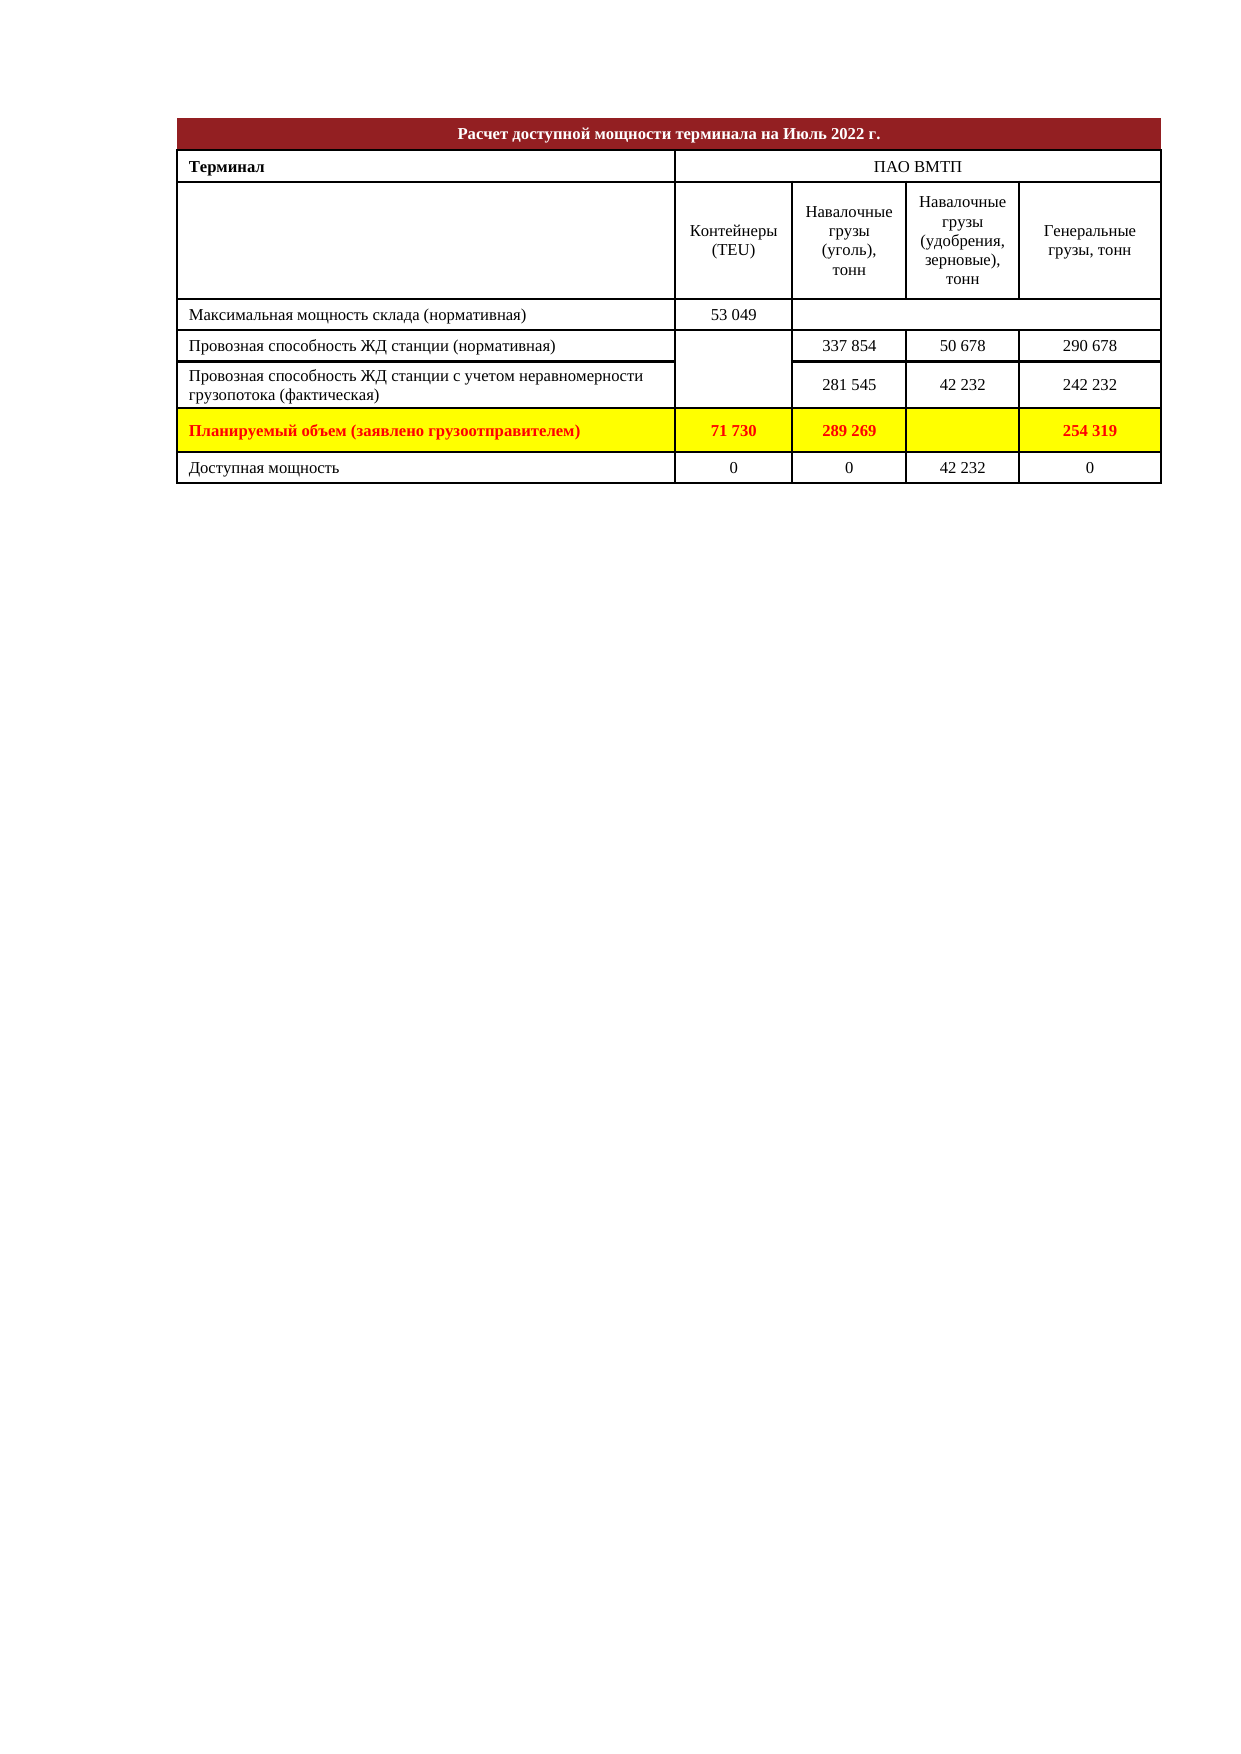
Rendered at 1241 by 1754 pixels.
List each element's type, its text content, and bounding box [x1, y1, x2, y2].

table_cell [676, 360, 791, 407]
table_cell Планируемый объем (заявлено грузоотправителем) [178, 409, 674, 451]
table_cell [907, 409, 1018, 451]
table_cell 53 049 [676, 300, 791, 329]
table_cell ПАО ВМТП [676, 151, 1160, 181]
table_cell Максимальная мощность склада (нормативная) [178, 300, 674, 329]
table_cell Генеральные грузы, тонн [1020, 183, 1160, 298]
table_cell 0 [793, 453, 905, 482]
table_cell Навалочные грузы (уголь), тонн [793, 183, 905, 298]
table_cell 242 232 [1020, 363, 1160, 407]
table_cell 289 269 [793, 409, 905, 451]
table_cell 254 319 [1020, 409, 1160, 451]
table_cell 71 730 [676, 409, 791, 451]
table_cell 42 232 [907, 363, 1018, 407]
table_cell Провозная способность ЖД станции (нормативная) [178, 331, 674, 360]
table_cell Контейнеры (TEU) [676, 183, 791, 298]
table_cell 281 545 [793, 363, 905, 407]
table_cell [793, 300, 1160, 329]
table_cell 50 678 [907, 331, 1018, 360]
table_cell 290 678 [1020, 331, 1160, 360]
table_cell [178, 183, 674, 298]
table_cell Доступная мощность [178, 453, 674, 482]
table_cell [676, 331, 791, 360]
table_cell 337 854 [793, 331, 905, 360]
table_cell Терминал [178, 151, 674, 181]
table_cell 0 [1020, 453, 1160, 482]
table_header Расчет доступной мощности терминала на Июль 2022 г. [177, 118, 1161, 149]
table_cell Навалочные грузы (удобрения, зерновые), тонн [907, 183, 1018, 298]
table_cell Провозная способность ЖД станции с учетом неравномерности грузопотока (фактическая) [178, 363, 674, 407]
table_cell 0 [676, 453, 791, 482]
table_cell 42 232 [907, 453, 1018, 482]
